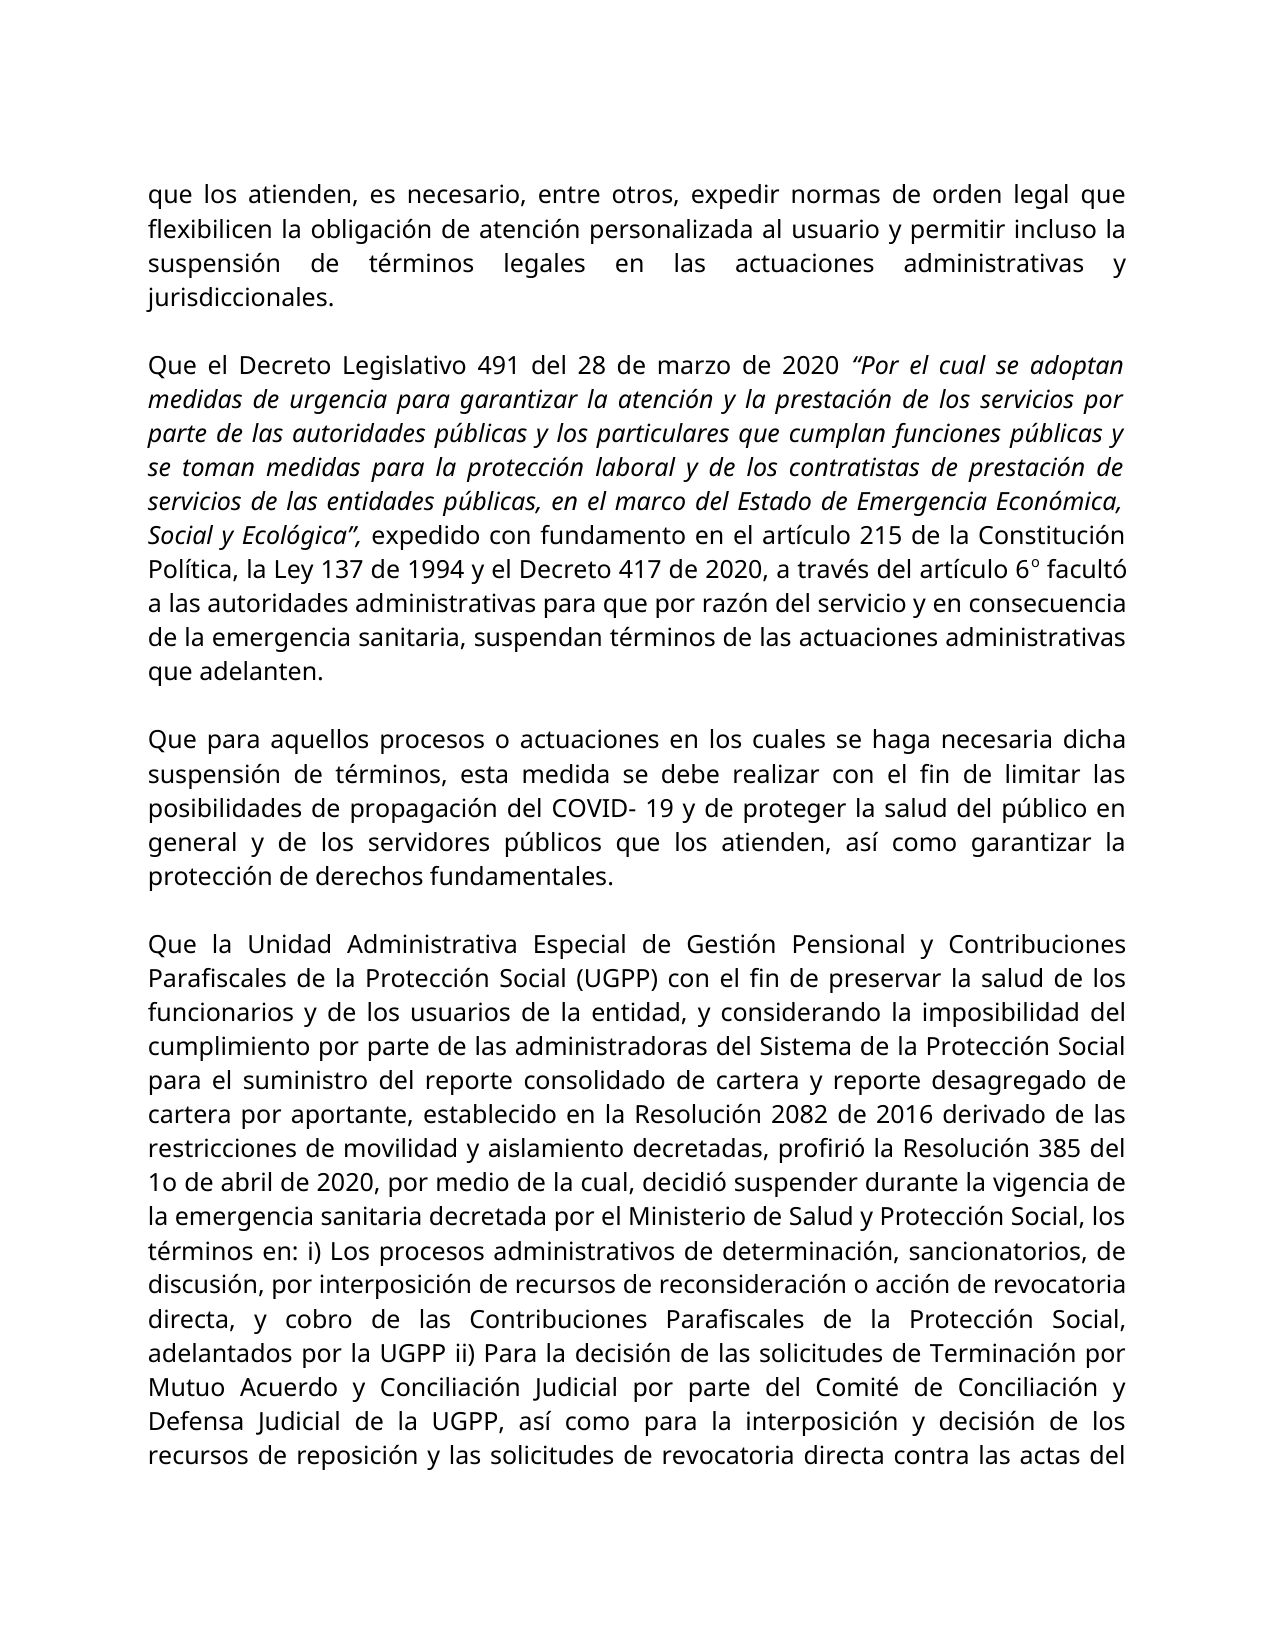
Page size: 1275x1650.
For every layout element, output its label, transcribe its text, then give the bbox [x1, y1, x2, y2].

text Que el Decreto Legislativo 491 del 28 de marzo de 2020 “Por el cual se adoptan medidas de urgencia para garantizar la atención y la prestación de los servicios por parte de las autoridades públicas y los particulares que cumplan funciones públicas y se toman medidas para la protección laboral y de los contratistas de prestación de servicios de las entidades públicas, en el marco del Estado de Emergencia Económica, Social y Ecológica”, expedido con fundamento en el artículo 215 de la Constitución Política, la Ley 137 de 1994 y el Decreto 417 de 2020, a través del artículo 6o facultó a las autoridades administrativas para que por razón del servicio y en consecuencia de la emergencia sanitaria, suspendan términos de las actuaciones administrativas que adelanten. [148, 347, 1127, 688]
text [148, 927, 1127, 1472]
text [148, 177, 1127, 313]
text Que para aquellos procesos o actuaciones en los cuales se haga necesaria dicha suspensión de términos, esta medida se debe realizar con el fin de limitar las posibilidades de propagación del COVID- 19 y de proteger la salud del público en general y de los servidores públicos que los atienden, así como garantizar la protección de derechos fundamentales. [148, 722, 1127, 892]
